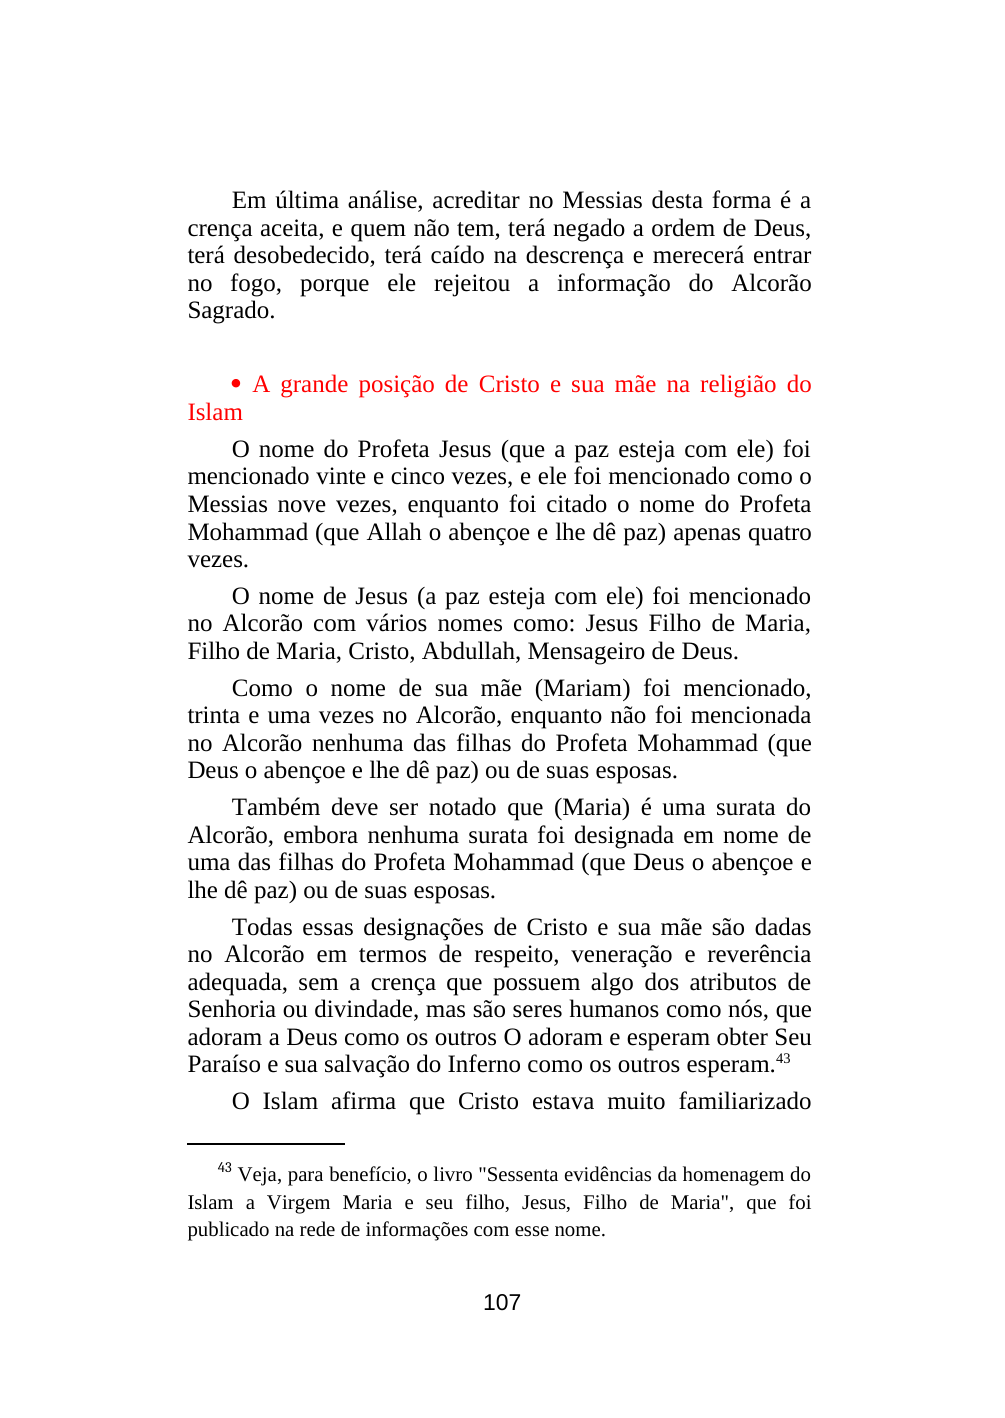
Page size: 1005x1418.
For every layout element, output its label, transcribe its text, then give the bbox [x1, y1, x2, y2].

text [187, 1088, 812, 1115]
text Como o nome de sua mãe (Mariam) foi mencionado, trinta e uma vezes no Alcorão, enquanto não foi mencionada no Alcorão nenhuma das filhas do Profeta Mohammad (que Deus o abençoe e lhe dê paz) ou de suas esposas. [187, 674, 812, 784]
text A grande posição de Cristo e sua mãe na religião do Islam [187, 371, 812, 426]
text O nome do Profeta Jesus (que a paz esteja com ele) foi mencionado vinte e cinco vezes, e ele foi mencionado como o Messias nove vezes, enquanto foi citado o nome do Profeta Mohammad (que Allah o abençoe e lhe dê paz) apenas quatro vezes. [187, 435, 812, 573]
text Em última análise, acreditar no Messias desta forma é a crença aceita, e quem não tem, terá negado a ordem de Deus, terá desobedecido, terá caído na descrença e merecerá entrar no fogo, porque ele rejeitou a informação do Alcorão Sagrado. [187, 187, 812, 324]
text Todas essas designações de Cristo e sua mãe são dadas no Alcorão em termos de respeito, veneração e reverência adequada, sem a crença que possuem algo dos atributos de Senhoria ou divindade, mas são seres humanos como nós, que adoram a Deus como os outros O adoram e esperam obter Seu Paraíso e sua salvação do Inferno como os outros esperam. [187, 913, 812, 1078]
text O nome de Jesus (a paz esteja com ele) foi mencionado no Alcorão com vários nomes como: Jesus Filho de Maria, Filho de Maria, Cristo, Abdullah, Mensageiro de Deus. [187, 582, 812, 665]
text Também deve ser notado que (Maria) é uma surata do Alcorão, embora nenhuma surata foi designada em nome de uma das filhas do Profeta Mohammad (que Deus o abençoe e lhe dê paz) ou de suas esposas. [187, 794, 812, 904]
